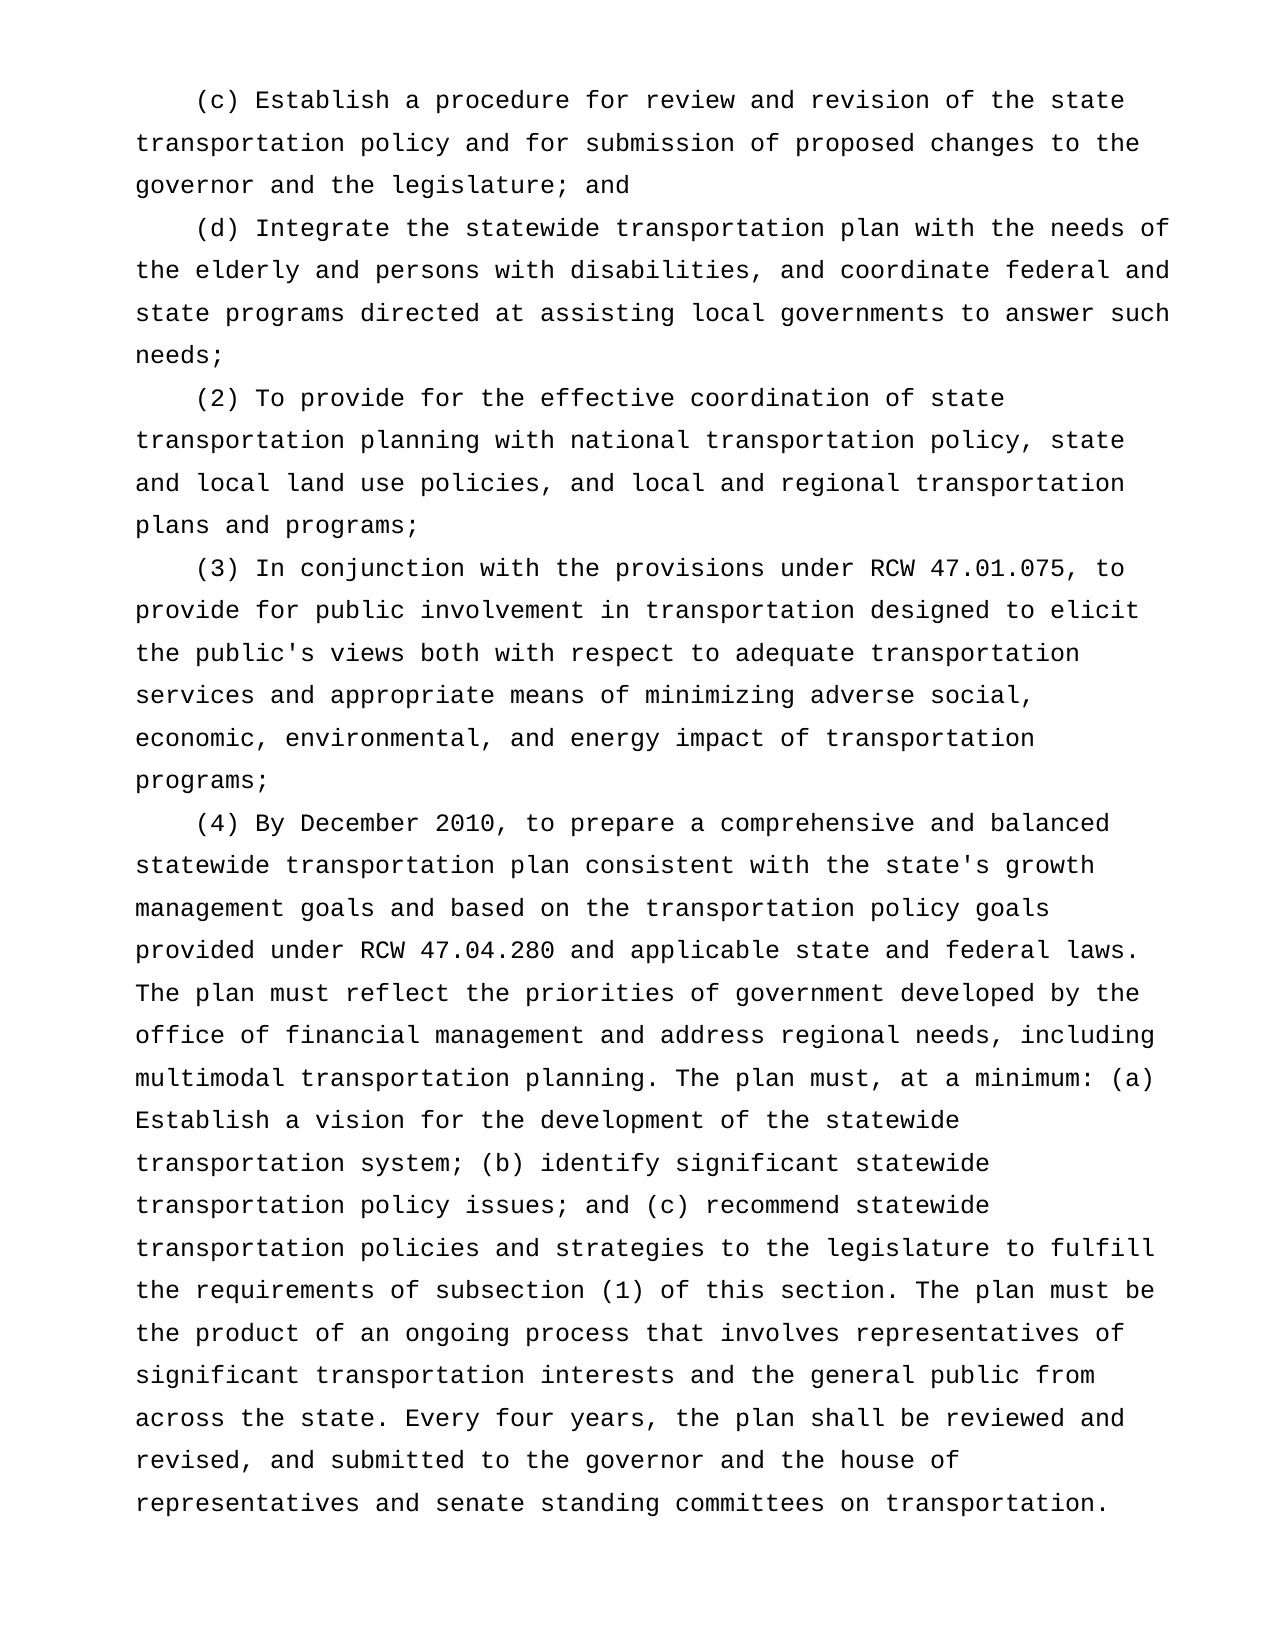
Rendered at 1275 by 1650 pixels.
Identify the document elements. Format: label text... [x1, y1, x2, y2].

text (4) By December 2010, to prepare a comprehensive and balanced statewide transportation plan consistent with the state's growth management goals and based on the transportation policy goals provided under RCW 47.04.280 and applicable state and federal laws. The plan must reflect the priorities of government developed by the office of financial management and address regional needs, including multimodal transportation planning. The plan must, at a minimum: (a) Establish a vision for the development of the statewide transportation system; (b) identify significant statewide transportation policy issues; and (c) recommend statewide transportation policies and strategies to the legislature to fulfill the requirements of subsection (1) of this section. The plan must be the product of an ongoing process that involves representatives of significant transportation interests and the general public from across the state. Every four years, the plan shall be reviewed and revised, and submitted to the governor and the house of representatives and senate standing committees on transportation. [135, 797, 1170, 1520]
text (3) In conjunction with the provisions under RCW 47.01.075, to provide for public involvement in transportation designed to elicit the public's views both with respect to adequate transportation services and appropriate means of minimizing adverse social, economic, environmental, and energy impact of transportation programs; [135, 542, 1170, 797]
text (c) Establish a procedure for review and revision of the state transportation policy and for submission of proposed changes to the governor and the legislature; and [135, 75, 1170, 202]
text (d) Integrate the statewide transportation plan with the needs of the elderly and persons with disabilities, and coordinate federal and state programs directed at assisting local governments to answer such needs; [135, 202, 1170, 372]
text (2) To provide for the effective coordination of state transportation planning with national transportation policy, state and local land use policies, and local and regional transportation plans and programs; [135, 372, 1170, 542]
